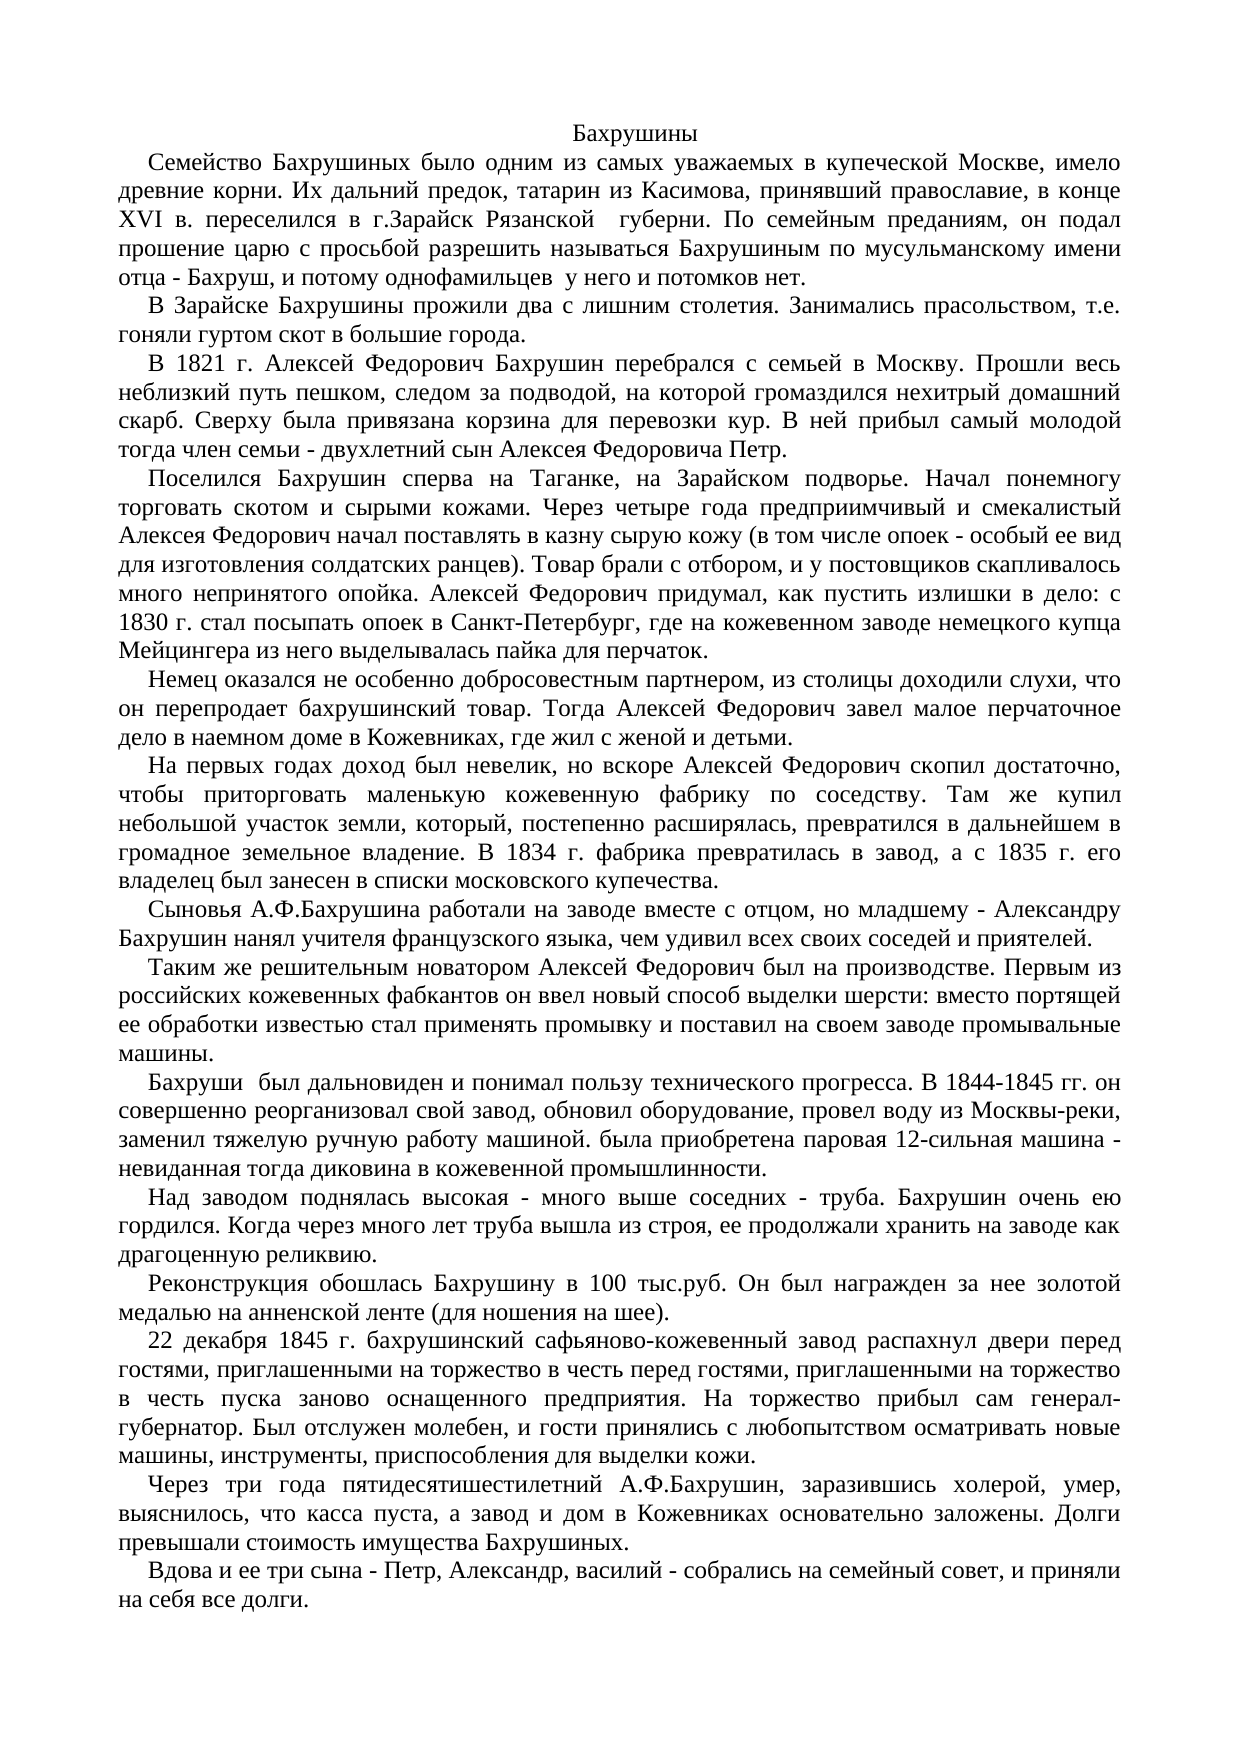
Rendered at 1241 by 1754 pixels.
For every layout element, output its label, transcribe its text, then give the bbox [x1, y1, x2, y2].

text На первых годах доход был невелик, но вскоре Алексей Федорович скопил достаточно, чтобы приторговать маленькую кожевенную фабрику по соседству. Там же купил небольшой участок земли, который, постепенно расширялась, превратился в дальнейшем в громадное земельное владение. В 1834 г. фабрика превратилась в завод, а с 1835 г. его владелец был занесен в списки московского купечества. [118, 751, 1122, 894]
text В 1821 г. Алексей Федорович Бахрушин перебрался с семьей в Москву. Прошли весь неблизкий путь пешком, следом за подводой, на которой громаздился нехитрый домашний скарб. Сверху была привязана корзина для перевозки кур. В ней прибыл самый молодой тогда член семьи - двухлетний сын Алексея Федоровича Петр. [118, 348, 1122, 463]
text Таким же решительным новатором Алексей Федорович был на производстве. Первым из российских кожевенных фабкантов он ввел новый способ выделки шерсти: вместо портящей ее обработки известью стал применять промывку и поставил на своем заводе промывальные машины. [118, 952, 1122, 1067]
text Бахруши был дальновиден и понимал пользу технического прогресса. В 1844-1845 гг. он совершенно реорганизовал свой завод, обновил оборудование, провел воду из Москвы-реки, заменил тяжелую ручную работу машиной. была приобретена паровая 12-сильная машина - невиданная тогда диковина в кожевенной промышлинности. [118, 1067, 1122, 1182]
text Реконструкция обошлась Бахрушину в 100 тыс.руб. Он был награжден за нее золотой медалью на анненской ленте (для ношения на шее). [118, 1268, 1122, 1326]
text В Зарайске Бахрушины прожили два с лишним столетия. Занимались прасольством, т.е. гоняли гуртом скот в большие города. [118, 291, 1122, 348]
title Бахрушины [118, 118, 1122, 147]
text Семейство Бахрушиных было одним из самых уважаемых в купеческой Москве, имело древние корни. Их дальний предок, татарин из Касимова, принявший православие, в конце XVI в. переселился в г.Зарайск Рязанской губерни. По семейным преданиям, он подал прошение царю с просьбой разрешить называться Бахрушиным по мусульманскому имени отца - Бахруш, и потому однофамильцев у него и потомков нет. [118, 147, 1122, 291]
text Вдова и ее три сына - Петр, Александр, василий - собрались на семейный совет, и приняли на себя все долги. [118, 1556, 1122, 1613]
text Над заводом поднялась высокая - много выше соседних - труба. Бахрушин очень ею гордился. Когда через много лет труба вышла из строя, ее продолжали хранить на заводе как драгоценную реликвию. [118, 1182, 1122, 1268]
text Немец оказался не особенно добросовестным партнером, из столицы доходили слухи, что он перепродает бахрушинский товар. Тогда Алексей Федорович завел малое перчаточное дело в наемном доме в Кожевниках, где жил с женой и детьми. [118, 664, 1122, 751]
text 22 декабря 1845 г. бахрушинский сафьяново-кожевенный завод распахнул двери перед гостями, приглашенными на торжество в честь перед гостями, приглашенными на торжество в честь пуска заново оснащенного предприятия. На торжество прибыл сам генерал-губернатор. Был отслужен молебен, и гости принялись с любопытством осматривать новые машины, инструменты, приспособления для выделки кожи. [118, 1326, 1122, 1469]
text Поселился Бахрушин сперва на Таганке, на Зарайском подворье. Начал понемногу торговать скотом и сырыми кожами. Через четыре года предприимчивый и смекалистый Алексея Федорович начал поставлять в казну сырую кожу (в том числе опоек - особый ее вид для изготовления солдатских ранцев). Товар брали с отбором, и у постовщиков скапливалось много непринятого опойка. Алексей Федорович придумал, как пустить излишки в дело: с 1830 г. стал посыпать опоек в Санкт-Петербург, где на кожевенном заводе немецкого купца Мейцингера из него выделывалась пайка для перчаток. [118, 463, 1122, 664]
text Через три года пятидесятишестилетний А.Ф.Бахрушин, заразившись холерой, умер, выяснилось, что касса пуста, а завод и дом в Кожевниках основательно заложены. Долги превышали стоимость имущества Бахрушиных. [118, 1469, 1122, 1556]
text Сыновья А.Ф.Бахрушина работали на заводе вместе с отцом, но младшему - Александру Бахрушин нанял учителя французского языка, чем удивил всех своих соседей и приятелей. [118, 894, 1122, 952]
